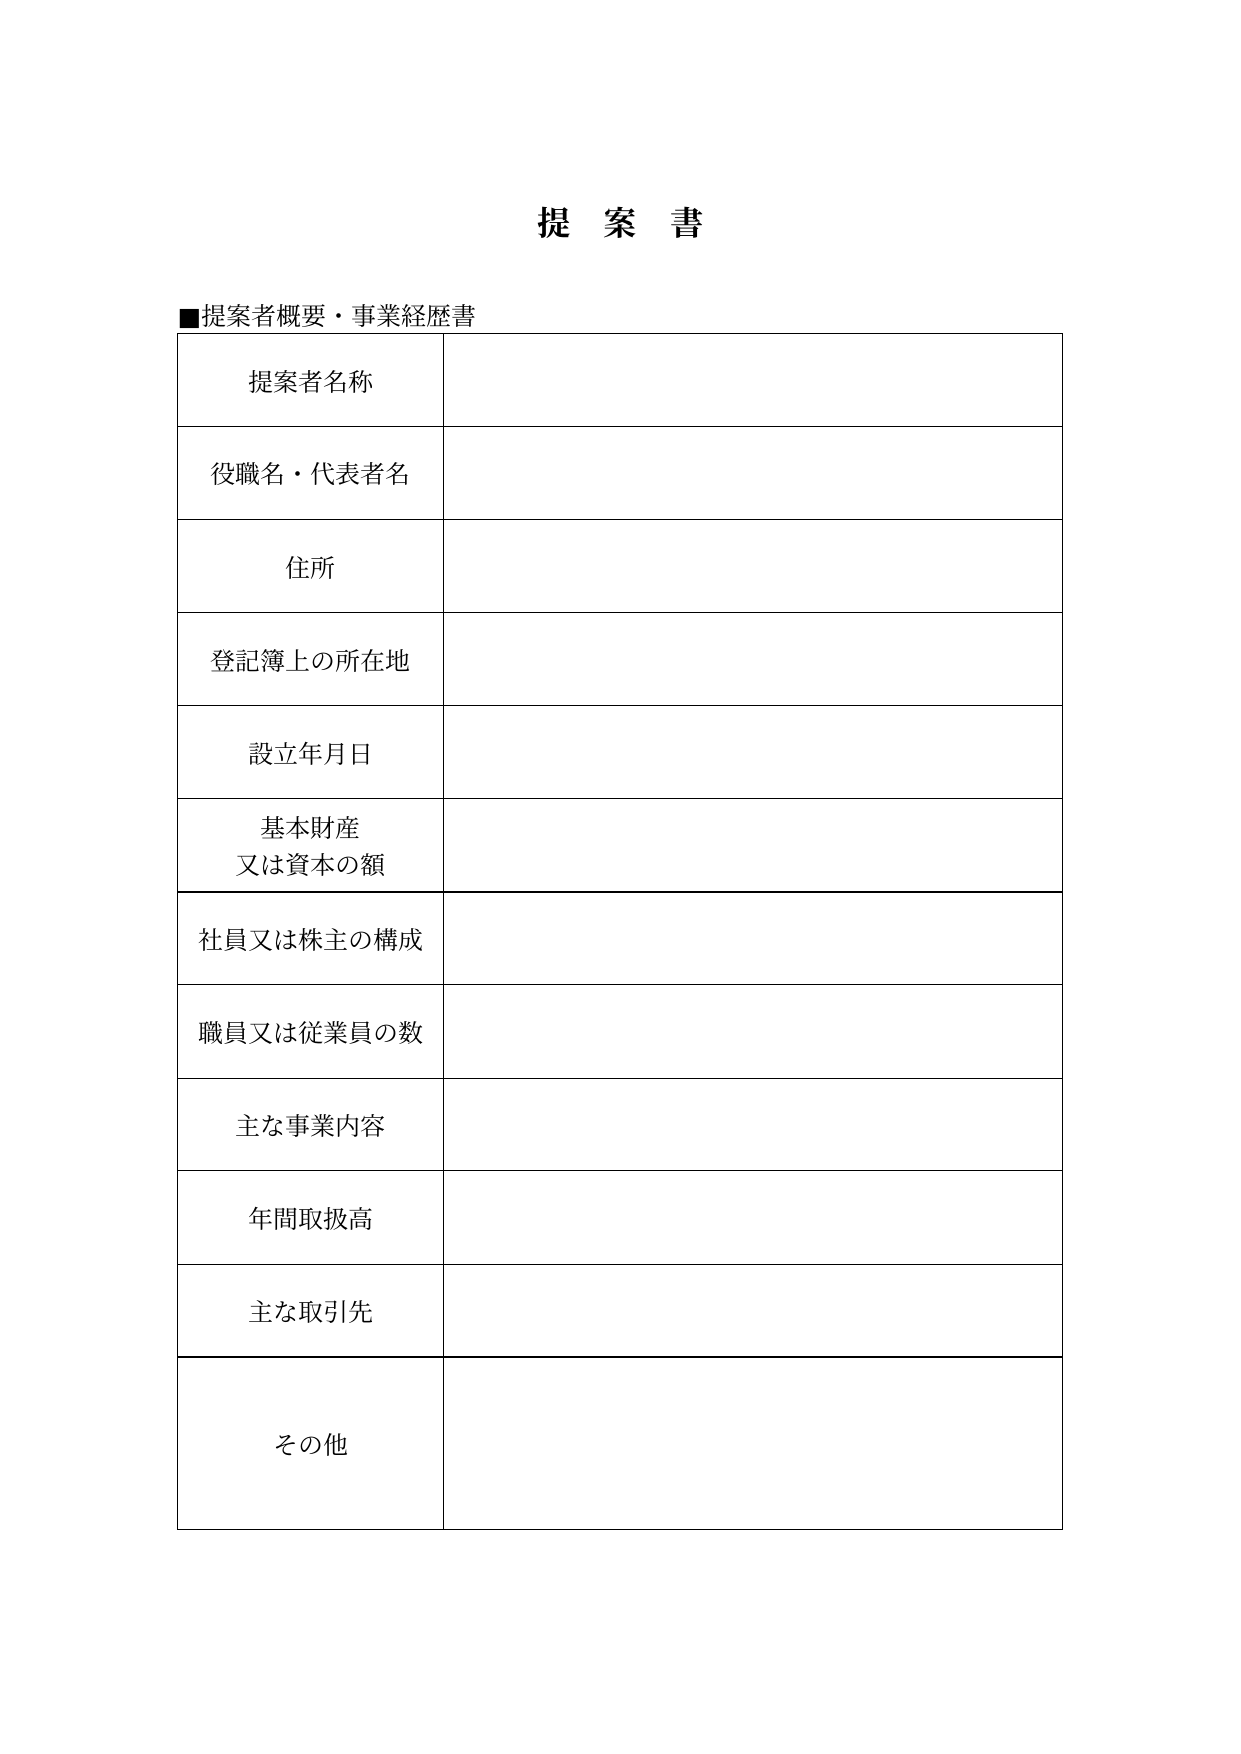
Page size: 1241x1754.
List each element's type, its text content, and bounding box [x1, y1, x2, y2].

text ■提案者概要・事業経歴書 [177, 296, 1063, 333]
table_cell 主な取引先 [178, 1265, 443, 1356]
table_header 提案者名称 [178, 334, 443, 426]
table_cell 年間取扱高 [178, 1171, 443, 1263]
text 提 案 書 [177, 183, 1063, 258]
table_cell [444, 613, 1062, 705]
table_cell その他 [178, 1358, 443, 1529]
table_cell [444, 520, 1062, 612]
table_cell 設立年月日 [178, 706, 443, 798]
table_cell 基本財産 又は資本の額 [178, 799, 443, 891]
table_cell [444, 1265, 1062, 1356]
table_cell [444, 1358, 1062, 1529]
table_cell [444, 799, 1062, 891]
table_cell 住所 [178, 520, 443, 612]
table_cell [444, 985, 1062, 1077]
table_header [444, 334, 1062, 426]
table_cell [444, 427, 1062, 519]
table_cell 登記簿上の所在地 [178, 613, 443, 705]
table_cell [444, 1079, 1062, 1170]
table_cell 職員又は従業員の数 [178, 985, 443, 1077]
table_cell [444, 1171, 1062, 1263]
table_cell 社員又は株主の構成 [178, 893, 443, 984]
table_cell 主な事業内容 [178, 1079, 443, 1170]
table_cell 役職名・代表者名 [178, 427, 443, 519]
table_cell [444, 893, 1062, 984]
table_cell [444, 706, 1062, 798]
